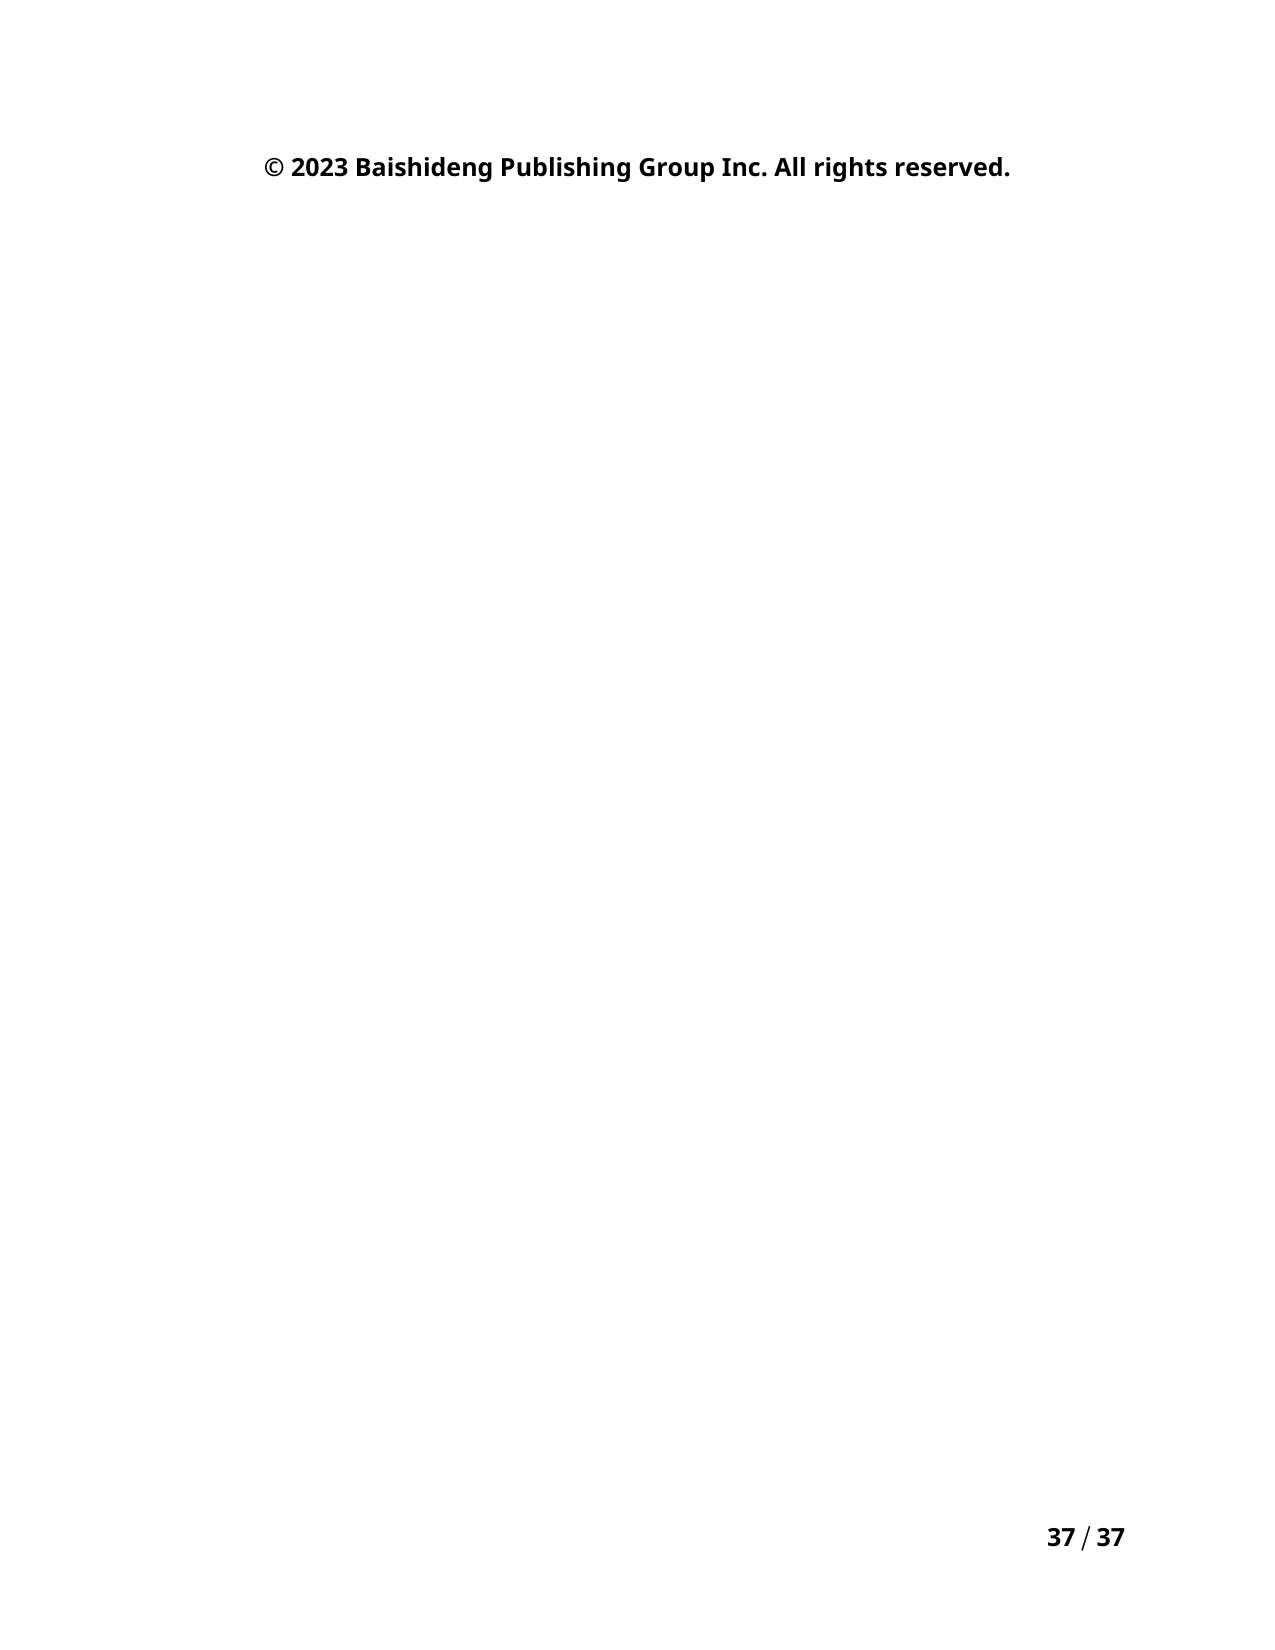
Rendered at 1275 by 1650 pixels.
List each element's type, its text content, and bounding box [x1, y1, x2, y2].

text © 2023 Baishideng Publishing Group Inc. All rights reserved. [150, 150, 1125, 184]
